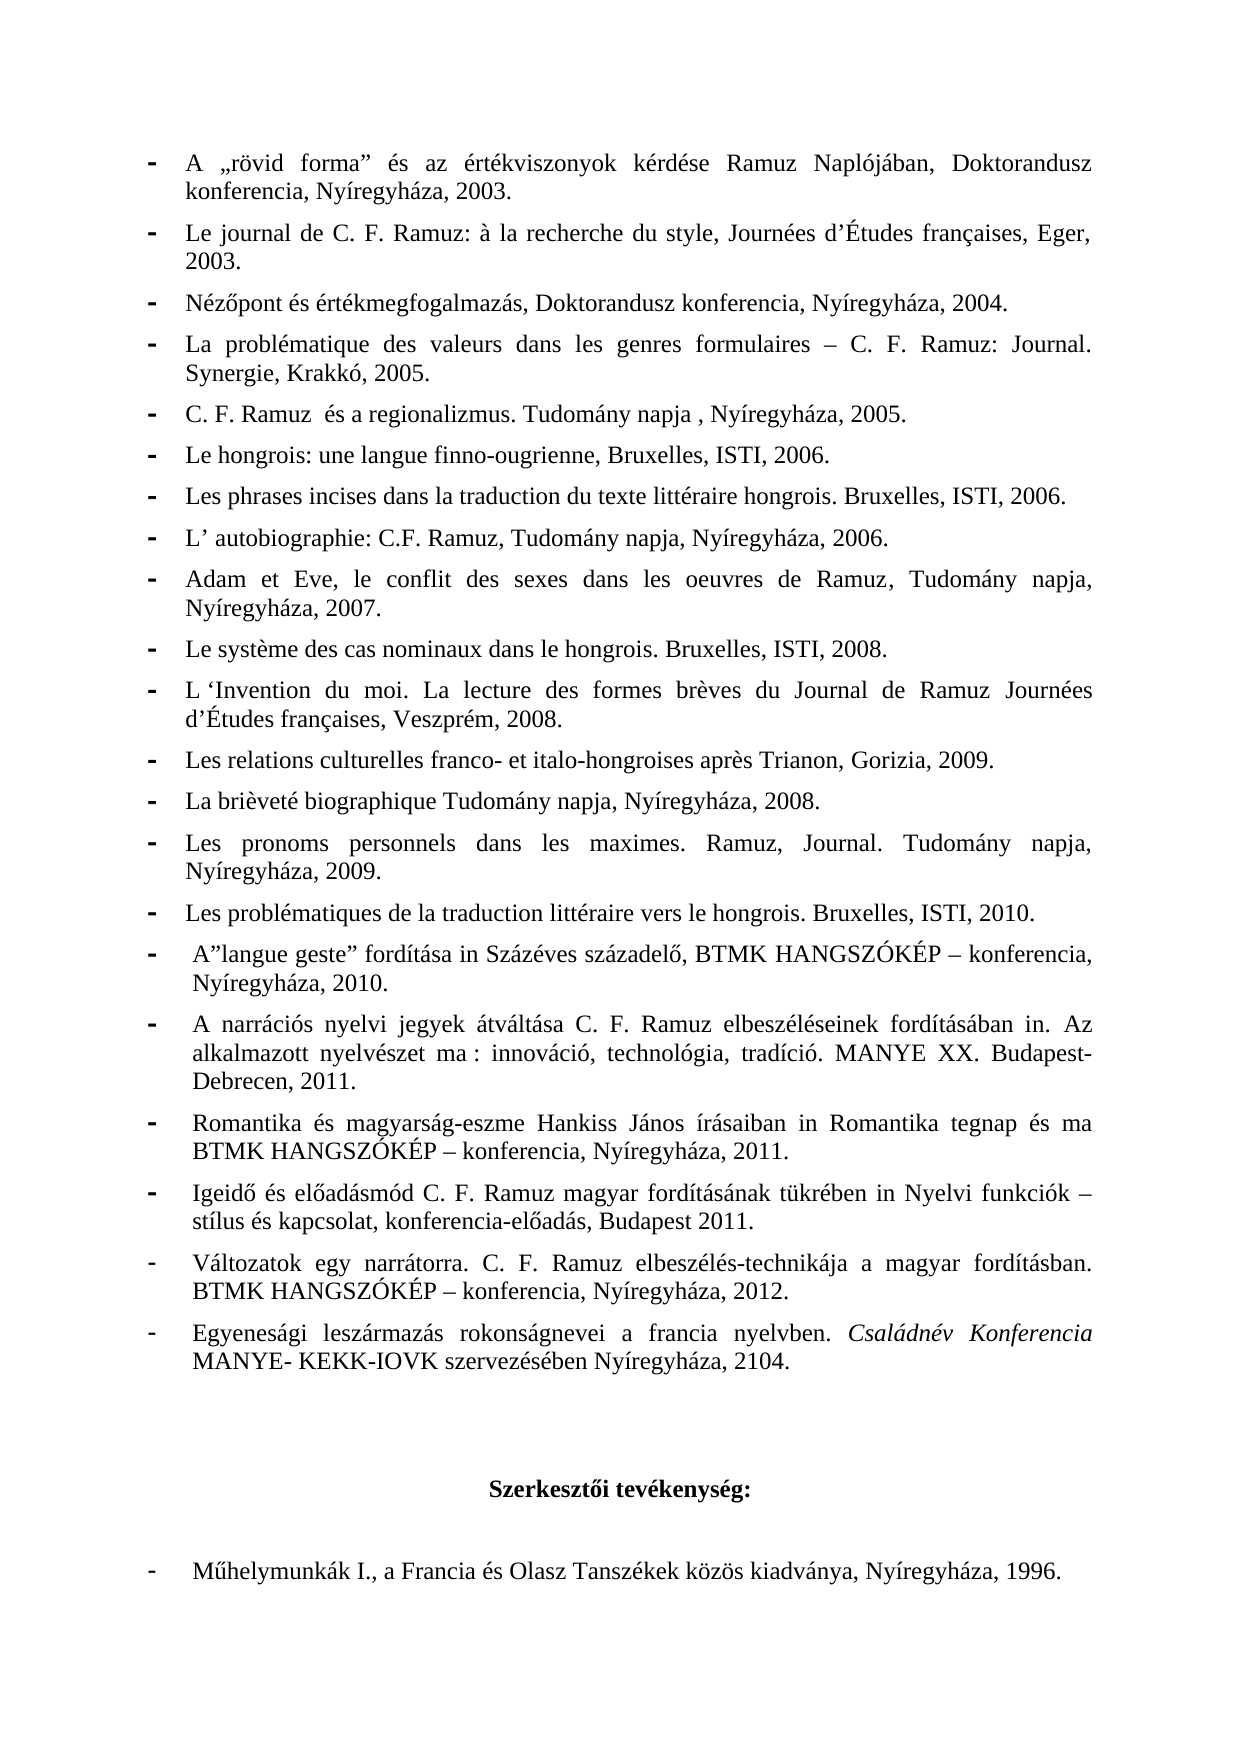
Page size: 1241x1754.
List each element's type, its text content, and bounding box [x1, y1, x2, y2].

list Igeidő és előadásmód C. F. Ramuz magyar fordításának tükrében in Nyelvi funkciók – stílus és kapcsolat, konferencia-előadás, Budapest 2011. [148, 1178, 1093, 1235]
list C. F. Ramuz és a regionalizmus. Tudomány napja , Nyíregyháza, 2005. [148, 399, 1093, 428]
list Adam et Eve, le conflit des sexes dans les oeuvres de Ramuz, Tudomány napja, Nyíregyháza, 2007. [148, 564, 1093, 621]
list Les pronoms personnels dans les maximes. Ramuz, Journal. Tudomány napja, Nyíregyháza, 2009. [148, 828, 1093, 885]
list Romantika és magyarság-eszme Hankiss János írásaiban in Romantika tegnap és ma BTMK Hangszókép – konferencia, Nyíregyháza, 2011. [148, 1108, 1093, 1165]
list La brièveté biographique Tudomány napja, Nyíregyháza, 2008. [148, 786, 1093, 815]
list Les problématiques de la traduction littéraire vers le hongrois. Bruxelles, ISTI, 2010. [148, 898, 1093, 926]
list A”langue geste” fordítása in Százéves századelő, BTMK Hangszókép – konferencia, Nyíregyháza, 2010. [148, 939, 1093, 996]
list Les relations culturelles franco- et italo-hongroises après Trianon, Gorizia, 2009. [148, 745, 1093, 774]
text Szerkesztői tevékenység: [148, 1474, 1093, 1503]
list L’ autobiographie: C.F. Ramuz, Tudomány napja, Nyíregyháza, 2006. [148, 523, 1093, 551]
list Le système des cas nominaux dans le hongrois. Bruxelles, ISTI, 2008. [148, 634, 1093, 663]
list L ‘Invention du moi. La lecture des formes brèves du Journal de Ramuz Journées d’Études françaises, Veszprém, 2008. [148, 675, 1093, 733]
list A narrációs nyelvi jegyek átváltása C. F. Ramuz elbeszéléseinek fordításában in. Az alkalmazott nyelvészet ma : innováció, technológia, tradíció. MANYE XX. Budapest-Debrecen, 2011. [148, 1009, 1093, 1095]
list Le hongrois: une langue finno-ougrienne, Bruxelles, ISTI, 2006. [148, 440, 1093, 469]
list A „rövid forma” és az értékviszonyok kérdése Ramuz Naplójában, Doktorandusz konferencia, Nyíregyháza, 2003. [148, 148, 1093, 205]
list Műhelymunkák I., a Francia és Olasz Tanszékek közös kiadványa, Nyíregyháza, 1996. [148, 1556, 1093, 1585]
list Egyenesági leszármazás rokonságnevei a francia nyelvben. Családnév Konferencia MANYE- KEKK-IOVK szervezésében Nyíregyháza, 2104. [148, 1318, 1093, 1375]
list La problématique des valeurs dans les genres formulaires – C. F. Ramuz: Journal. Synergie, Krakkó, 2005. [148, 329, 1093, 386]
list Le journal de C. F. Ramuz: à la recherche du style, Journées d’Études françaises, Eger, 2003. [148, 218, 1093, 275]
list Nézőpont és értékmegfogalmazás, Doktorandusz konferencia, Nyíregyháza, 2004. [148, 288, 1093, 316]
list Változatok egy narrátorra. C. F. Ramuz elbeszélés-technikája a magyar fordításban. BTMK Hangszókép – konferencia, Nyíregyháza, 2012. [148, 1248, 1093, 1305]
list Les phrases incises dans la traduction du texte littéraire hongrois. Bruxelles, ISTI, 2006. [148, 481, 1093, 510]
